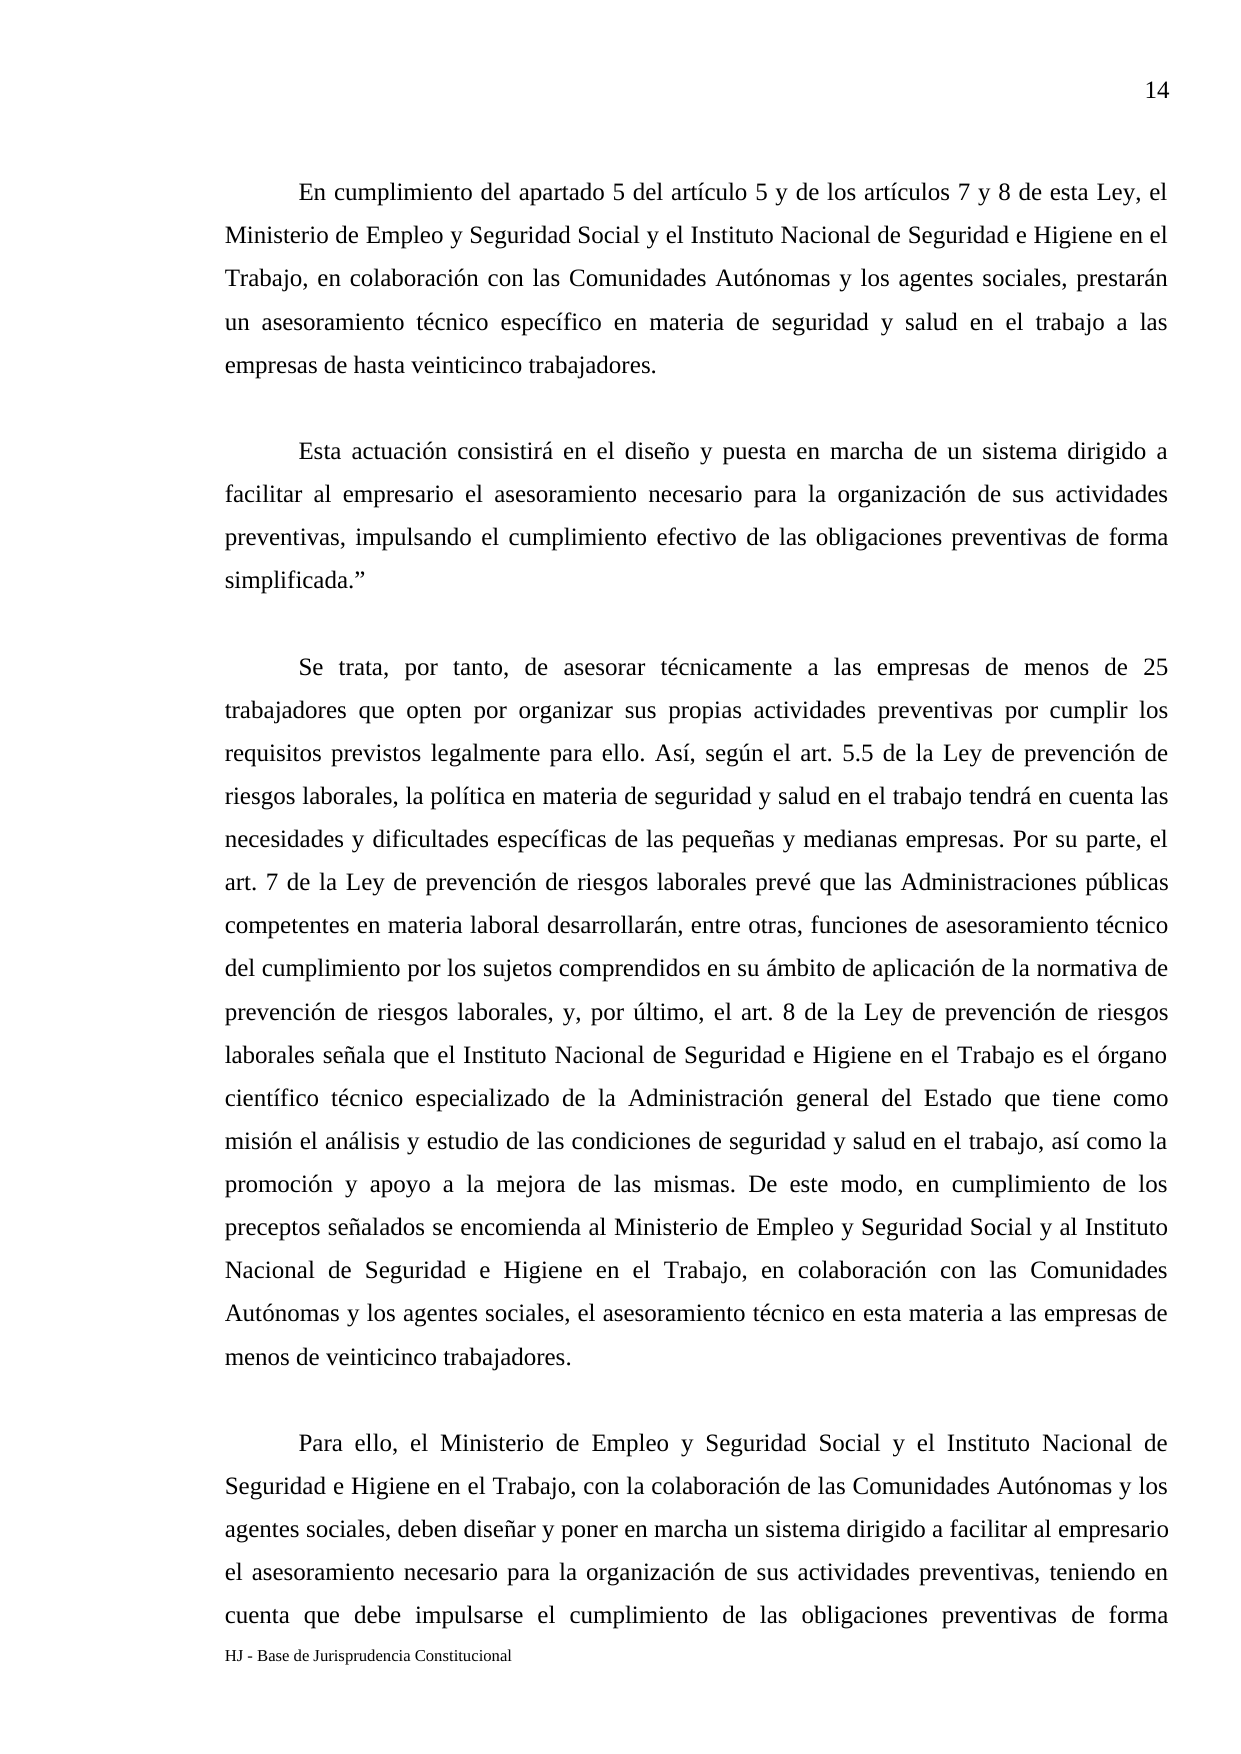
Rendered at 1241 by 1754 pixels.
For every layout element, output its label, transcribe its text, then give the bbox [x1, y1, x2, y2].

text Esta actuación consistirá en el diseño y puesta en marcha de un sistema dirigido a facilitar al empresario el asesoramiento necesario para la organización de sus actividades preventivas, impulsando el cumplimiento efectivo de las obligaciones preventivas de forma simplificada.” [224, 436, 1169, 594]
text En cumplimiento del apartado 5 del artículo 5 y de los artículos 7 y 8 de esta Ley, el Ministerio de Empleo y Seguridad Social y el Instituto Nacional de Seguridad e Higiene en el Trabajo, en colaboración con las Comunidades Autónomas y los agentes sociales, prestarán un asesoramiento técnico específico en materia de seguridad y salud en el trabajo a las empresas de hasta veinticinco trabajadores. [224, 177, 1169, 378]
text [224, 1428, 1169, 1629]
text Se trata, por tanto, de asesorar técnicamente a las empresas de menos de 25 trabajadores que opten por organizar sus propias actividades preventivas por cumplir los requisitos previstos legalmente para ello. Así, según el art. 5.5 de la Ley de prevención de riesgos laborales, la política en materia de seguridad y salud en el trabajo tendrá en cuenta las necesidades y dificultades específicas de las pequeñas y medianas empresas. Por su parte, el art. 7 de la Ley de prevención de riesgos laborales prevé que las Administraciones públicas competentes en materia laboral desarrollarán, entre otras, funciones de asesoramiento técnico del cumplimiento por los sujetos comprendidos en su ámbito de aplicación de la normativa de prevención de riesgos laborales, y, por último, el art. 8 de la Ley de prevención de riesgos laborales señala que el Instituto Nacional de Seguridad e Higiene en el Trabajo es el órgano científico técnico especializado de la Administración general del Estado que tiene como misión el análisis y estudio de las condiciones de seguridad y salud en el trabajo, así como la promoción y apoyo a la mejora de las mismas. De este modo, en cumplimiento de los preceptos señalados se encomienda al Ministerio de Empleo y Seguridad Social y al Instituto Nacional de Seguridad e Higiene en el Trabajo, en colaboración con las Comunidades Autónomas y los agentes sociales, el asesoramiento técnico en esta materia a las empresas de menos de veinticinco trabajadores. [224, 652, 1169, 1370]
